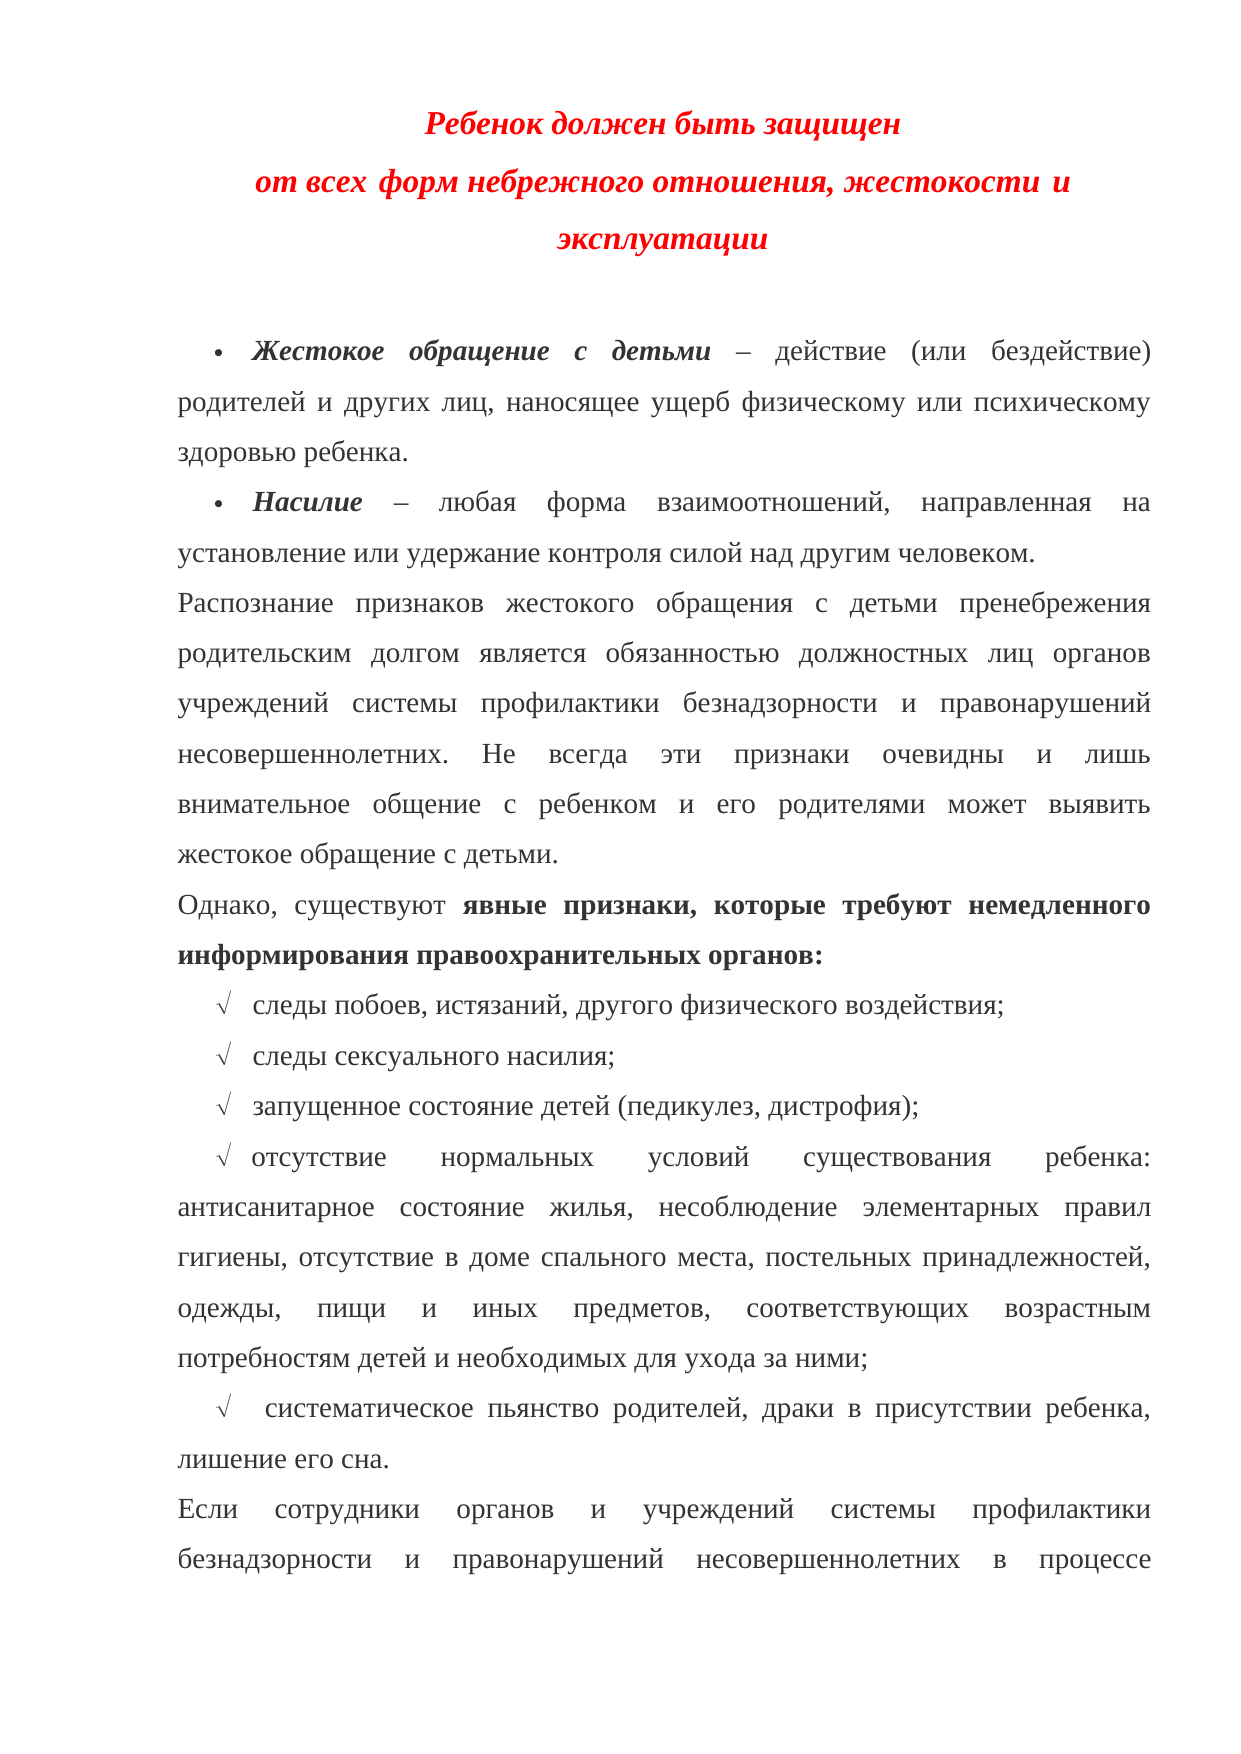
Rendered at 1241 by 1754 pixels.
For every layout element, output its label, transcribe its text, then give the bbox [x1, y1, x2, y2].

list Жестокое обращение с детьми – действие (или бездействие) родителей и других лиц, наносящее ущерб физическому или психическому здоровью ребенка. [177, 333, 1152, 468]
text Однако, существуют явные признаки, которые требуют немедленного информирования правоохранительных органов: [177, 887, 1152, 971]
list систематическое пьянство родителей, драки в присутствии ребенка, лишение его сна. [177, 1390, 1152, 1474]
list следы побоев, истязаний, другого физического воздействия; [215, 987, 1152, 1021]
text Ребенок должен быть защищен [177, 103, 1152, 142]
list запущенное состояние детей (педикулез, дистрофия); [215, 1088, 1152, 1122]
text от всех форм небрежного отношения, жестокости и эксплуатации [177, 161, 1152, 257]
list Насилие – любая форма взаимоотношений, направленная на установление или удержание контроля силой над другим человеком. [177, 484, 1152, 568]
text Распознание признаков жестокого обращения с детьми пренебрежения родительским долгом является обязанностью должностных лиц органов учреждений системы профилактики безнадзорности и правонарушений несовершеннолетних. Не всегда эти признаки очевидны и лишь внимательное общение с ребенком и его родителями может выявить жестокое обращение с детьми. [177, 585, 1152, 870]
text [177, 1491, 1152, 1575]
list следы сексуального насилия; [215, 1038, 1152, 1072]
list отсутствие нормальных условий существования ребенка: антисанитарное состояние жилья, несоблюдение элементарных правил гигиены, отсутствие в доме спального места, постельных принадлежностей, одежды, пищи и иных предметов, соответствующих возрастным потребностям детей и необходимых для ухода за ними; [177, 1139, 1152, 1374]
